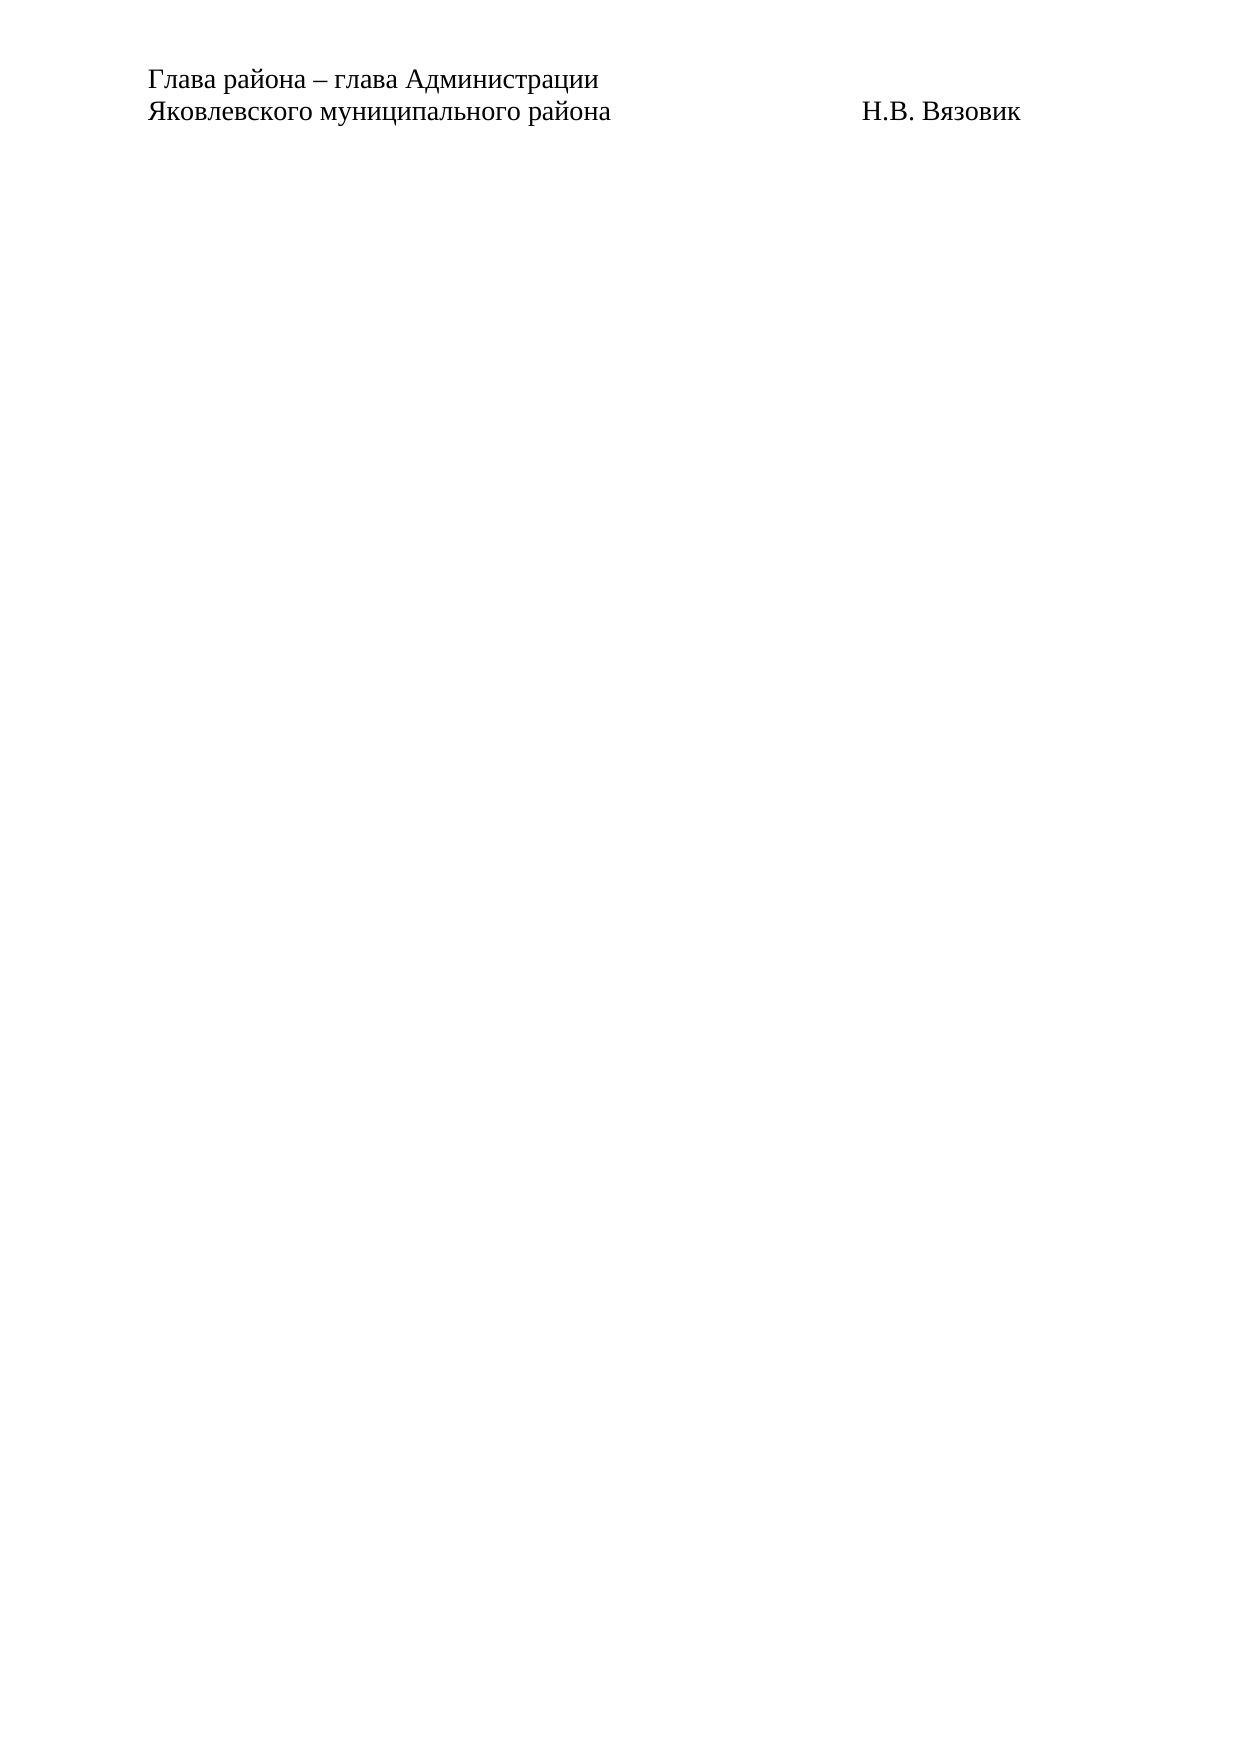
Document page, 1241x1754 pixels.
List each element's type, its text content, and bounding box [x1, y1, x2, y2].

text Глава района – глава Администрации Яковлевского муниципального района Н.В. Вязовик [148, 62, 1152, 127]
